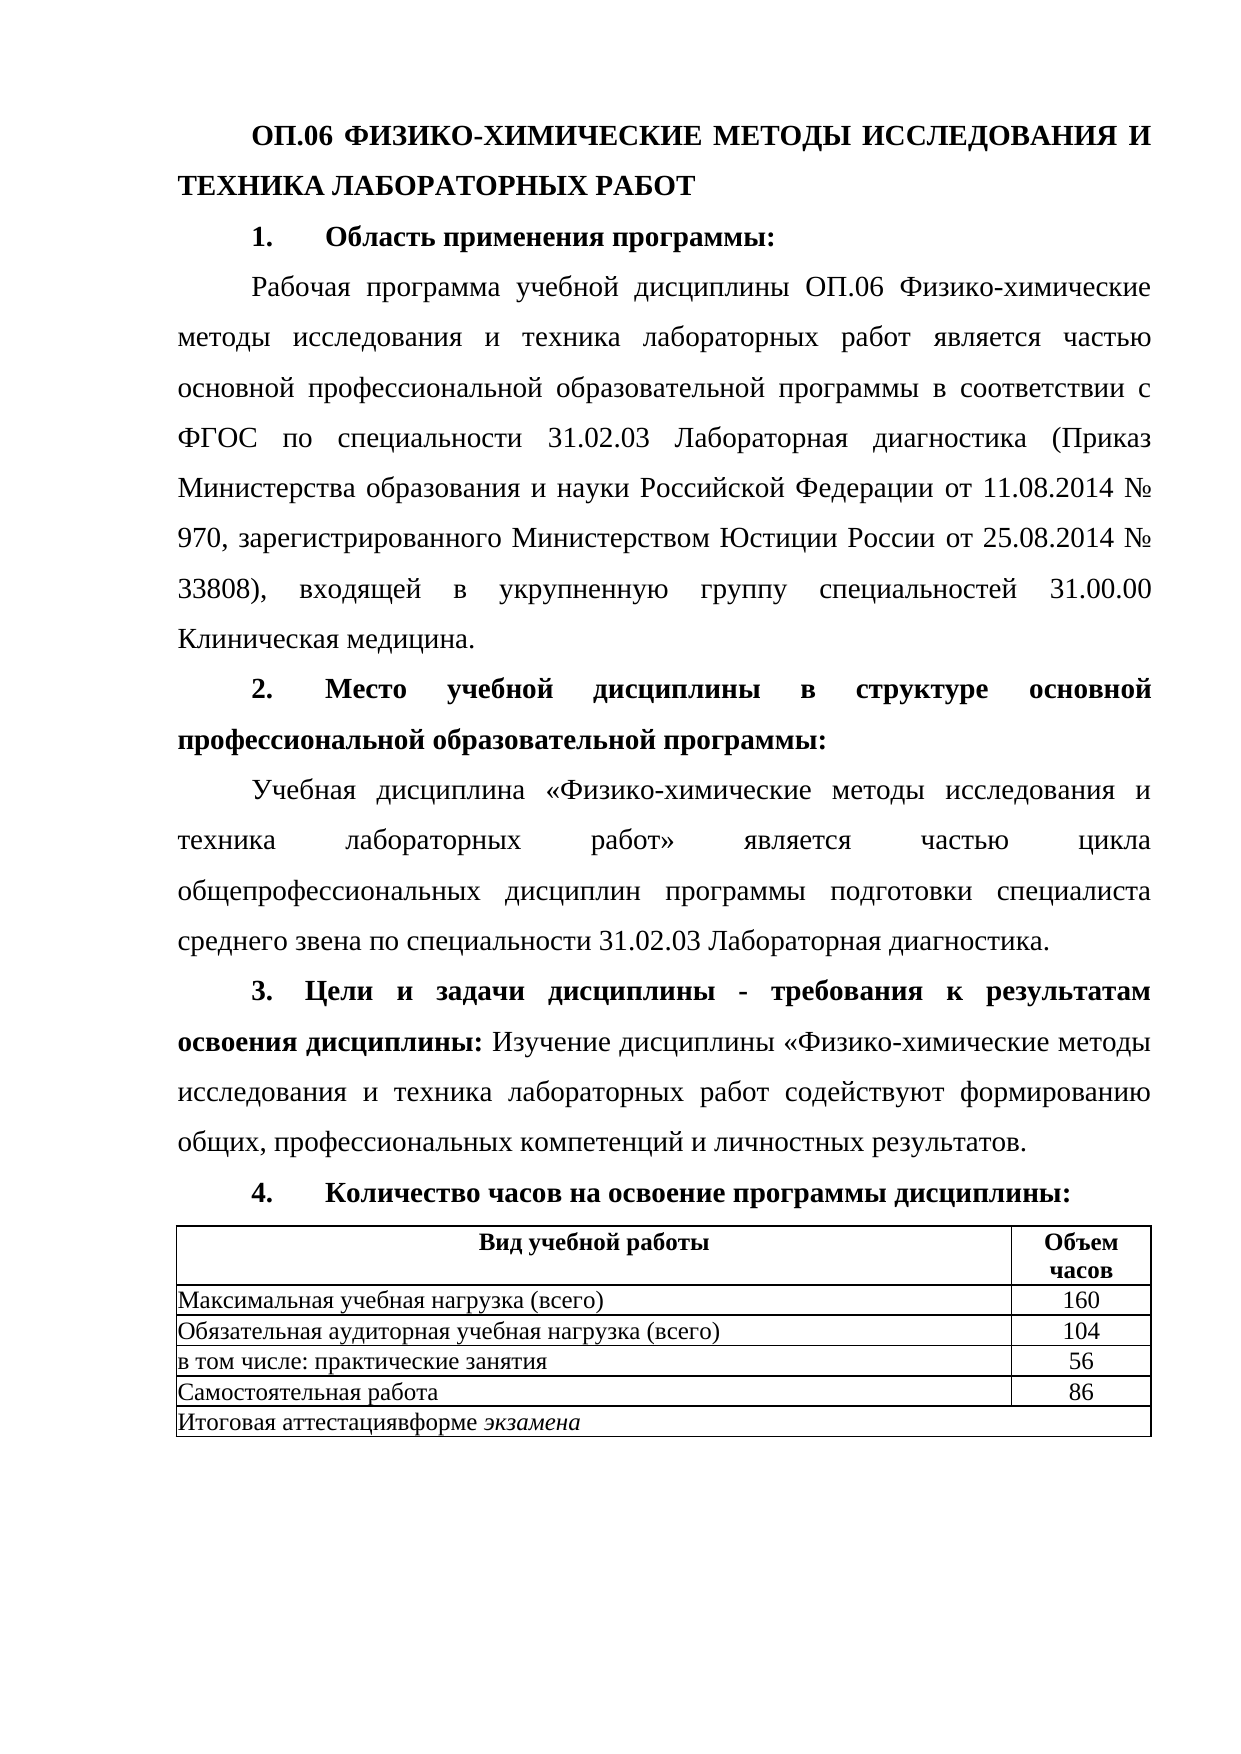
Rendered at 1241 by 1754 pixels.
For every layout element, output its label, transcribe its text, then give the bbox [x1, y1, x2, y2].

table_cell в том числе: практические занятия [177, 1346, 1011, 1375]
subtitle Область применения программы: [177, 219, 1152, 252]
text ОП.06 ФИЗИКО-ХИМИЧЕСКИЕ МЕТОДЫ ИССЛЕДОВАНИЯ И ТЕХНИКА ЛАБОРАТОРНЫХ РАБОТ [177, 118, 1152, 202]
table_cell 160 [1012, 1286, 1150, 1314]
list Место учебной дисциплины в структуре основной профессиональной образовательной программы: [177, 672, 1152, 755]
table_cell Итоговая аттестациявформе экзамена [177, 1407, 1150, 1436]
table_cell Обязательная аудиторная учебная нагрузка (всего) [177, 1316, 1011, 1345]
text Учебная дисциплина «Физико-химические методы исследования и техника лабораторных работ» является частью цикла общепрофессиональных дисциплин программы подготовки специалиста среднего звена по специальности 31.02.03 Лабораторная диагностика. [177, 772, 1152, 957]
table_cell 86 [1012, 1377, 1150, 1405]
table_header Объем часов [1012, 1227, 1150, 1284]
table_cell Максимальная учебная нагрузка (всего) [177, 1286, 1011, 1314]
text Рабочая программа учебной дисциплины ОП.06 Физико-химические методы исследования и техника лабораторных работ является частью основной профессиональной образовательной программы в соответствии с ФГОС по специальности 31.02.03 Лабораторная диагностика (Приказ Министерства образования и науки Российской Федерации от 11.08.2014 № 970, зарегистрированного Министерством Юстиции России от 25.08.2014 № 33808), входящей в укрупненную группу специальностей 31.00.00 Клиническая медицина. [177, 269, 1152, 655]
table_header Вид учебной работы [177, 1227, 1011, 1284]
list Цели и задачи дисциплины - требования к результатам освоения дисциплины: Изучение дисциплины «Физико-химические методы исследования и техника лабораторных работ содействуют формированию общих, профессиональных компетенций и личностных результатов. [177, 973, 1152, 1158]
subtitle Количество часов на освоение программы дисциплины: [177, 1175, 1152, 1208]
table_cell Самостоятельная работа [177, 1377, 1011, 1405]
table_cell 104 [1012, 1316, 1150, 1345]
table_cell 56 [1012, 1346, 1150, 1375]
